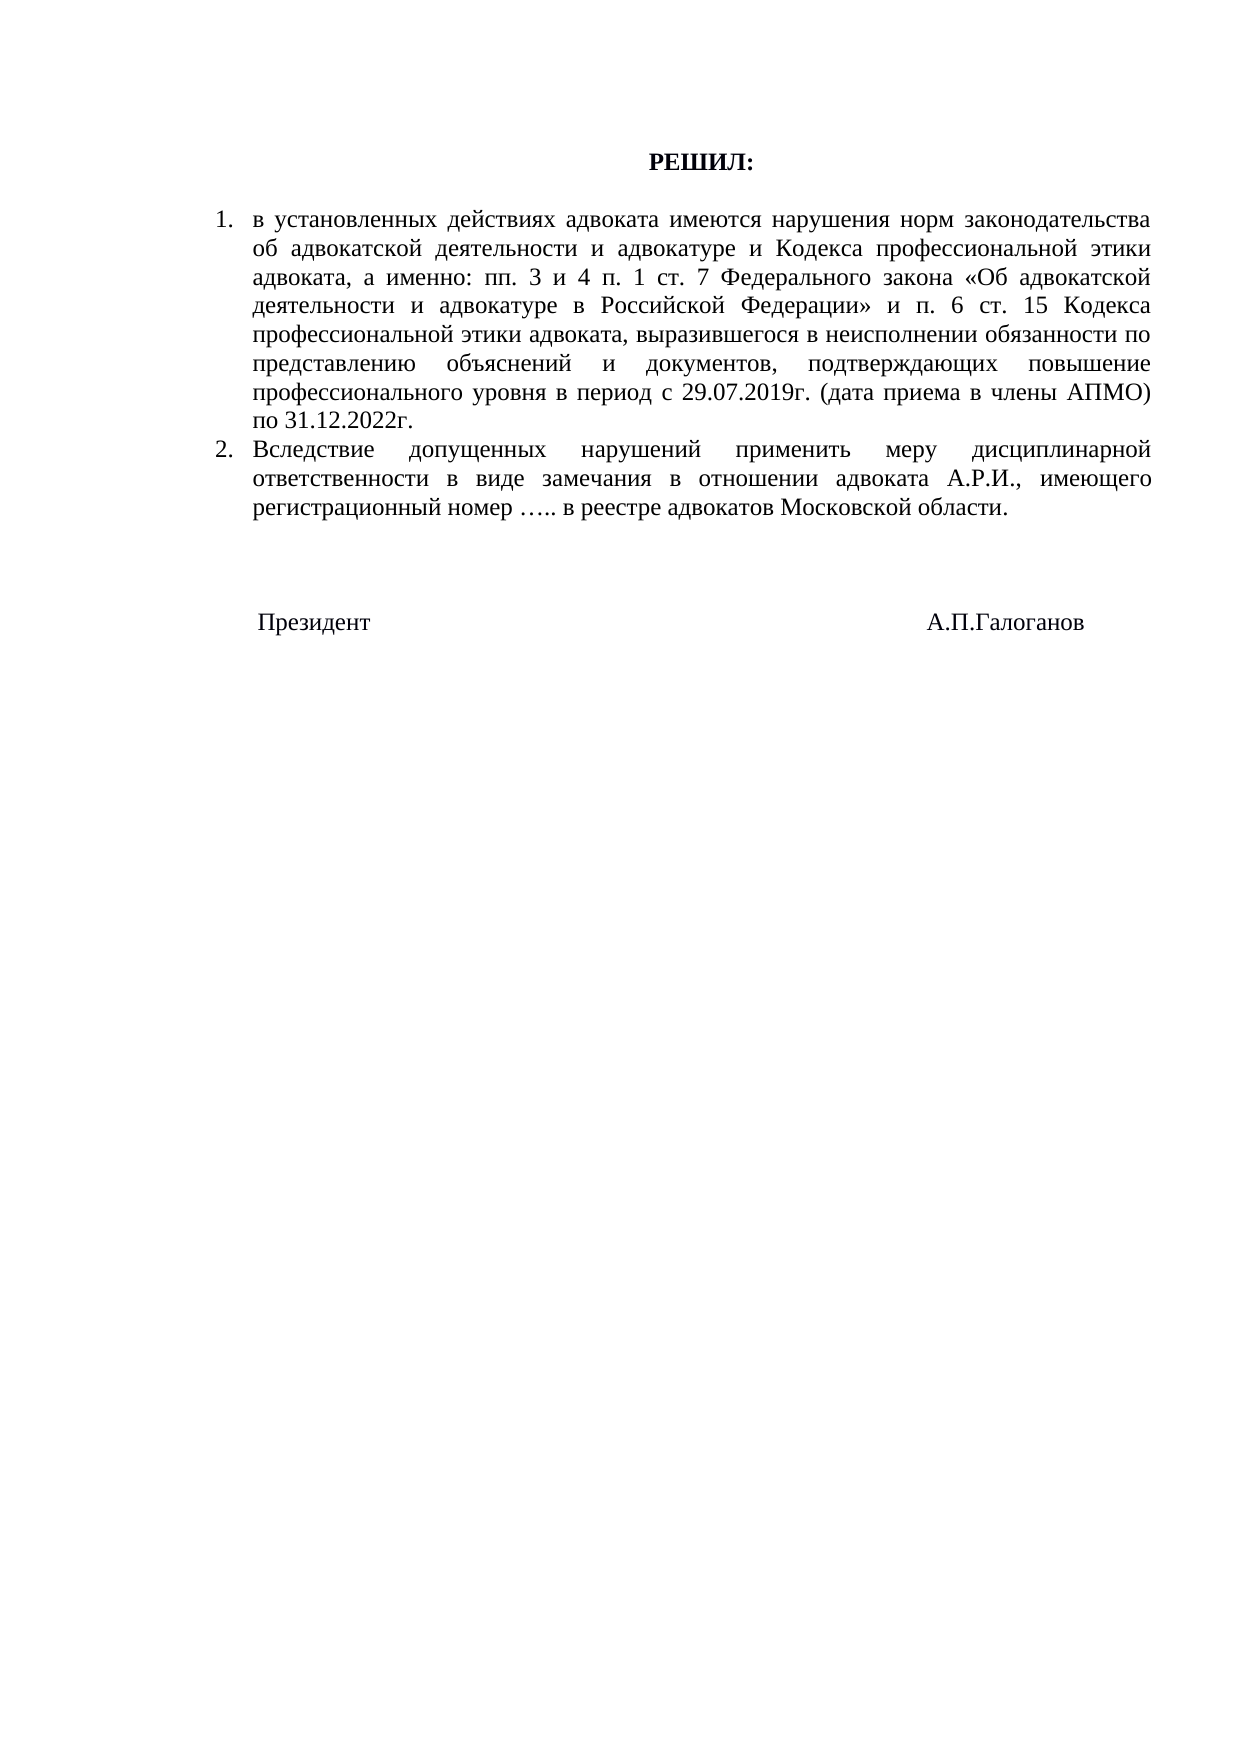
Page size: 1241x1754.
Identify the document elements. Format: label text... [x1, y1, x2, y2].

list Вследствие допущенных нарушений применить меру дисциплинарной ответственности в виде замечания в отношении адвоката А.Р.И., имеющего регистрационный номер ….. в реестре адвокатов Московской области. [215, 434, 1152, 521]
text Президент А.П.Галоганов [177, 607, 1152, 636]
list в установленных действиях адвоката имеются нарушения норм законодательства об адвокатской деятельности и адвокатуре и Кодекса профессиональной этики адвоката, а именно: пп. 3 и 4 п. 1 ст. 7 Федерального закона «Об адвокатской деятельности и адвокатуре в Российской Федерации» и п. 6 ст. 15 Кодекса профессиональной этики адвоката, выразившегося в неисполнении обязанности по представлению объяснений и документов, подтверждающих повышение профессионального уровня в период с 29.07.2019г. (дата приема в члены АПМО) по 31.12.2022г. [215, 204, 1152, 434]
text РЕШИЛ: [177, 147, 1152, 176]
